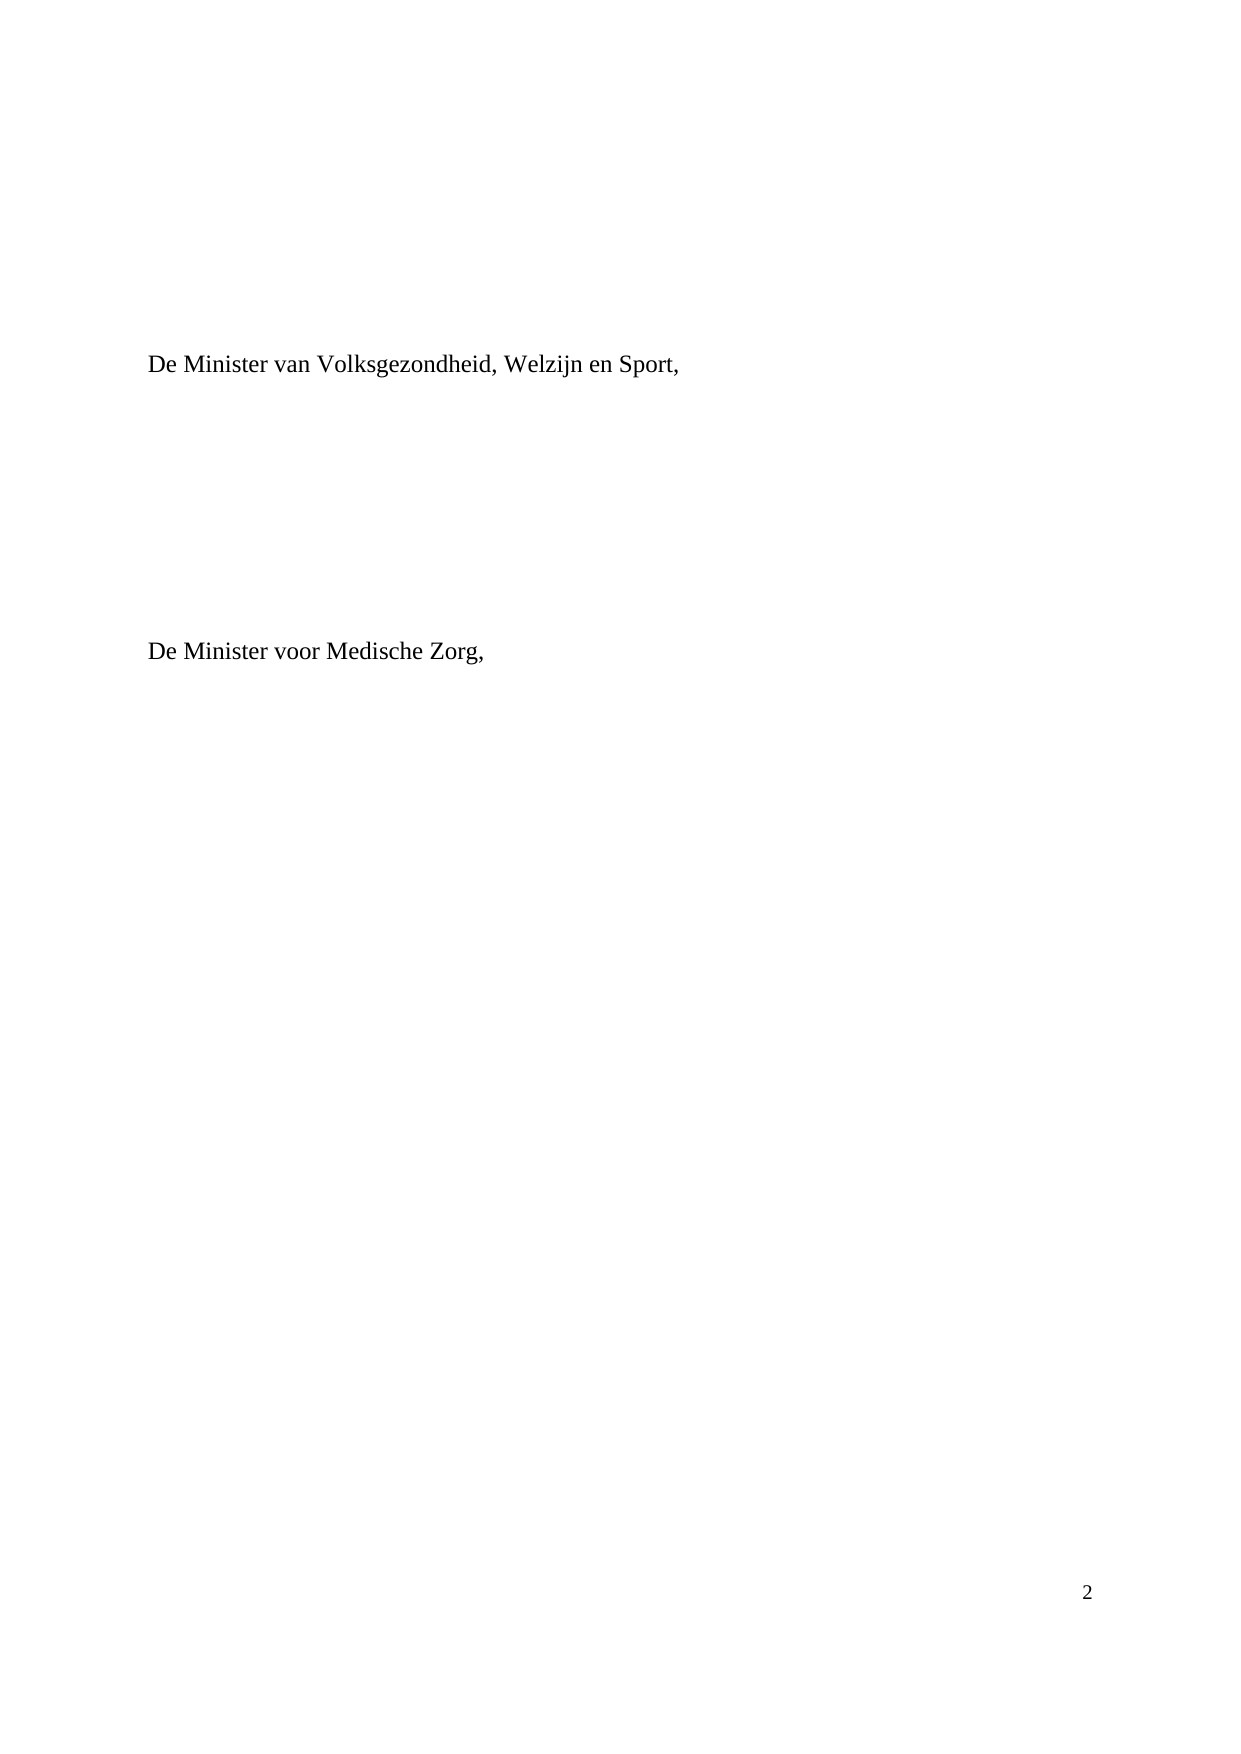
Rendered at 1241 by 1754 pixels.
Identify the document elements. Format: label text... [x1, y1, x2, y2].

text De Minister van Volksgezondheid, Welzijn en Sport, [148, 349, 1092, 378]
text De Minister voor Medische Zorg, [148, 636, 1092, 665]
